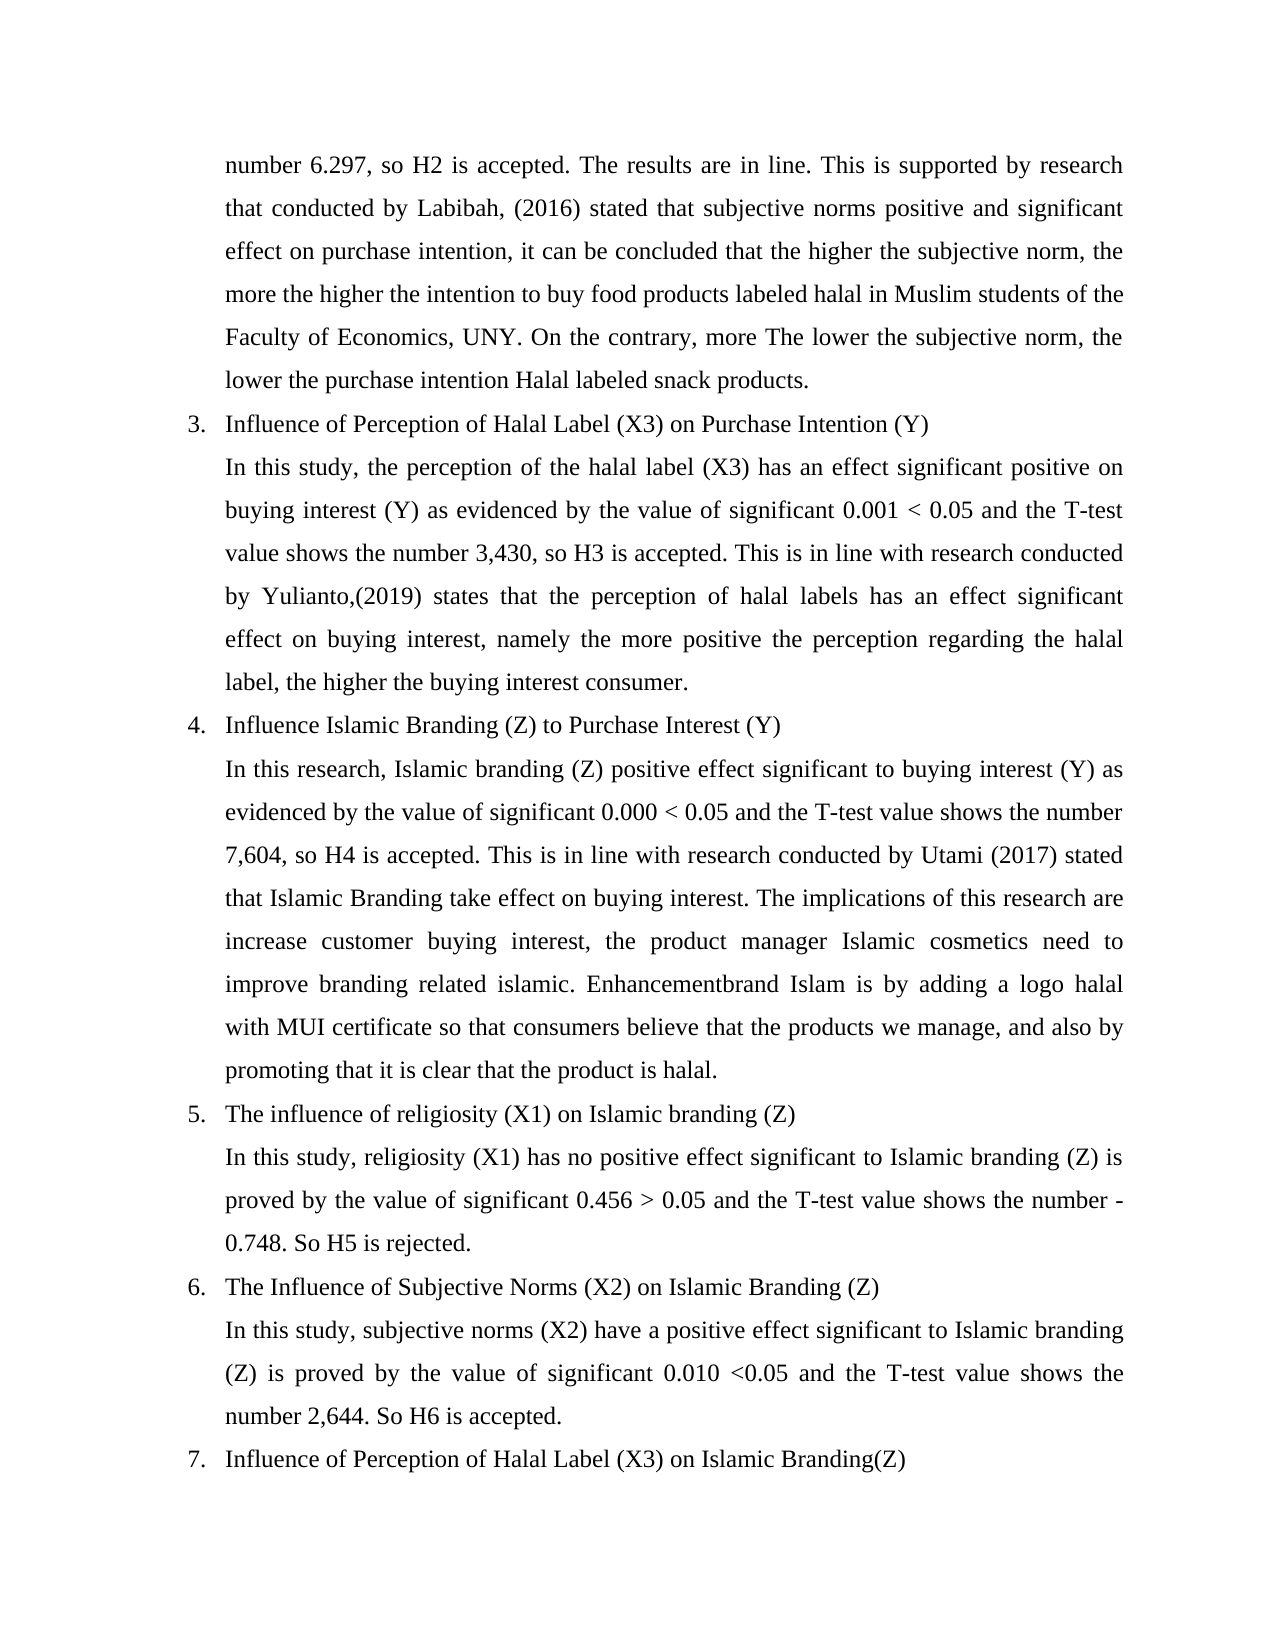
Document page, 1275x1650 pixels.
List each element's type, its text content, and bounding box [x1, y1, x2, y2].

list In this research, Islamic branding (Z) positive effect significant to buying interest (Y) as evidenced by the value of significant 0.000 < 0.05 and the T-test value shows the number 7,604, so H4 is accepted. This is in line with research conducted by Utami (2017) stated that Islamic Branding take effect on buying interest. The implications of this research are increase customer buying interest, the product manager Islamic cosmetics need to improve branding related islamic. Enhancementbrand Islam is by adding a logo halal with MUI certificate so that consumers believe that the products we manage, and also by promoting that it is clear that the product is halal. [225, 754, 1124, 1084]
list Influence of Perception of Halal Label (X3) on Islamic Branding(Z) [187, 1444, 1124, 1473]
text In this study, religiosity (X1) has no positive effect significant to Islamic branding (Z) is proved by the value of significant 0.456 > 0.05 and the T-test value shows the number -0.748. So H5 is rejected. [225, 1142, 1124, 1257]
list In this study, the perception of the halal label (X3) has an effect significant positive on buying interest (Y) as evidenced by the value of significant 0.001 < 0.05 and the T-test value shows the number 3,430, so H3 is accepted. This is in line with research conducted by Yulianto,(2019) states that the perception of halal labels has an effect significant effect on buying interest, namely the more positive the perception regarding the halal label, the higher the buying interest consumer. [225, 452, 1124, 696]
list Influence of Perception of Halal Label (X3) on Purchase Intention (Y) [187, 409, 1124, 437]
text In this study, subjective norms (X2) have a positive effect significant to Islamic branding (Z) is proved by the value of significant 0.010 <0.05 and the T-test value shows the number 2,644. So H6 is accepted. [225, 1315, 1124, 1430]
list Influence Islamic Branding (Z) to Purchase Interest (Y) [187, 711, 1124, 739]
list The Influence of Subjective Norms (X2) on Islamic Branding (Z) [187, 1272, 1124, 1300]
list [225, 150, 1124, 394]
list The influence of religiosity (X1) on Islamic branding (Z) [187, 1099, 1124, 1128]
